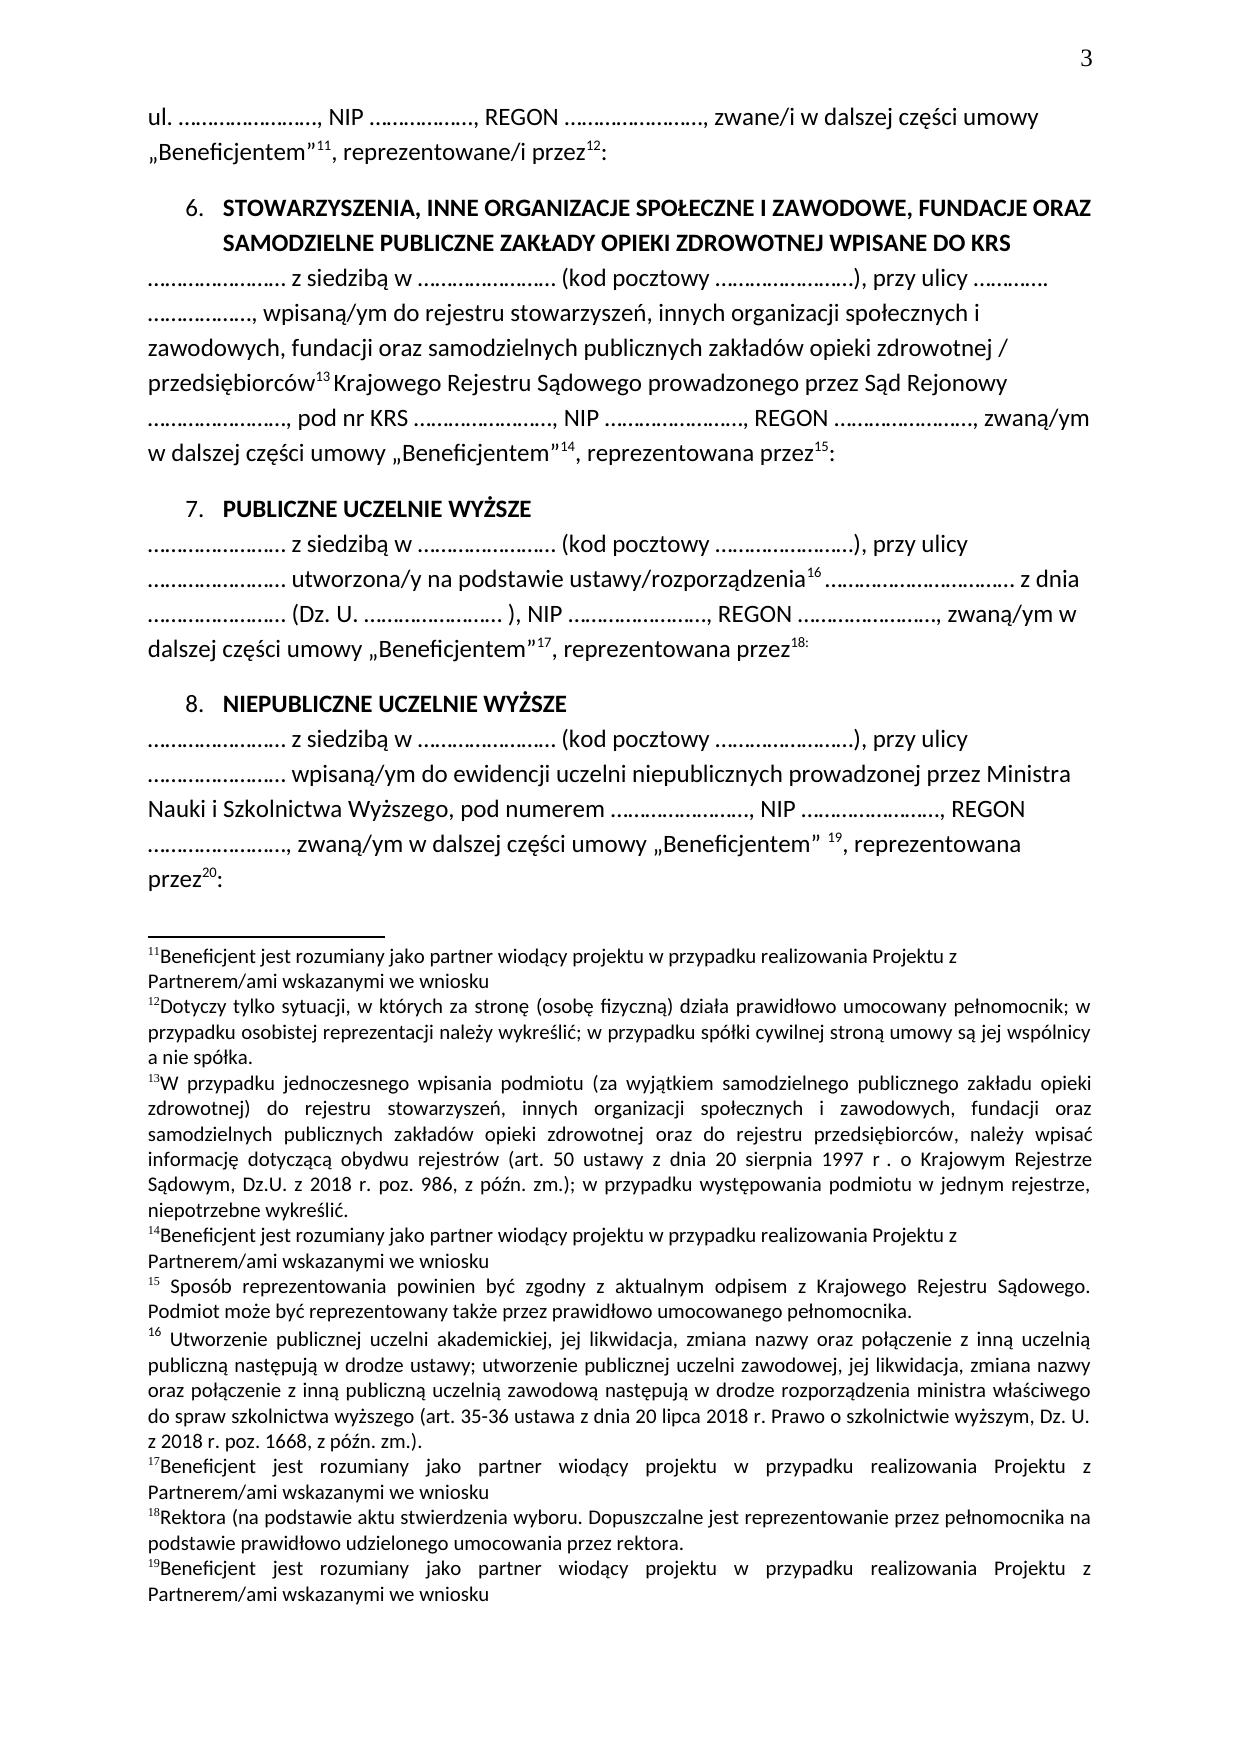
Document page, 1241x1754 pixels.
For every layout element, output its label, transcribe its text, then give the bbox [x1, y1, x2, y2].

list NIEPUBLICZNE UCZELNIE WYŻSZE [185, 688, 1092, 719]
list STOWARZYSZENIA, INNE ORGANIZACJE SPOŁECZNE I ZAWODOWE, FUNDACJE ORAZ SAMODZIELNE PUBLICZNE ZAKŁADY OPIEKI ZDROWOTNEJ WPISANE DO KRS [185, 192, 1092, 257]
text …………………… z siedzibą w …………………… (kod pocztowy ……………………), przy ulicy …………………… utworzona/y na podstawie ustawy/rozporządzenia …………………………… z dnia …………………… (Dz. U. …………………… ), NIP ……………………, REGON ……………………, zwaną/ym w dalszej części umowy „Beneficjentem”, reprezentowana przez: [148, 528, 1092, 663]
text …………………… z siedzibą w …………………… (kod pocztowy ……………………), przy ulicy ………….………………, wpisaną/ym do rejestru stowarzyszeń, innych organizacji społecznych i zawodowych, fundacji oraz samodzielnych publicznych zakładów opieki zdrowotnej / przedsiębiorców Krajowego Rejestru Sądowego prowadzonego przez Sąd Rejonowy ……………………, pod nr KRS ……………………, NIP ……………………, REGON ……………………, zwaną/ym w dalszej części umowy „Beneficjentem”, reprezentowana przez: [148, 262, 1092, 467]
list PUBLICZNE UCZELNIE WYŻSZE [185, 493, 1092, 523]
text ……………………, PESEL ………………., zamieszkałą/ym w …………………… (kod pocztowy ……………………), przy ul. …………………., wpisaną/ym do Centralnej Ewidencji i Informacji o Działalności Gospodarczej i ……………………,zamieszkałą/ym w ………………… (kod pocztowy ……………………), przy ul. ……………………., wpisaną/ym do Centralnej Ewidencji i Informacji o Działalności Gospodarczej, prowadzącymi/y wspólnie działalność gospodarczą w formie spółki cywilnej pod firmą …………………… w …………………… (kod pocztowy ……………………), przy ul. ……………………, NIP ………………, REGON ……………………, zwane/i w dalszej części umowy „Beneficjentem”, reprezentowane/i przez: [148, 101, 1092, 167]
text …………………… z siedzibą w …………………… (kod pocztowy ……………………), przy ulicy …………………… wpisaną/ym do ewidencji uczelni niepublicznych prowadzonej przez Ministra Nauki i Szkolnictwa Wyższego, pod numerem ……………………, NIP ……………………, REGON ……………………, zwaną/ym w dalszej części umowy „Beneficjentem” , reprezentowana przez: [148, 723, 1092, 894]
